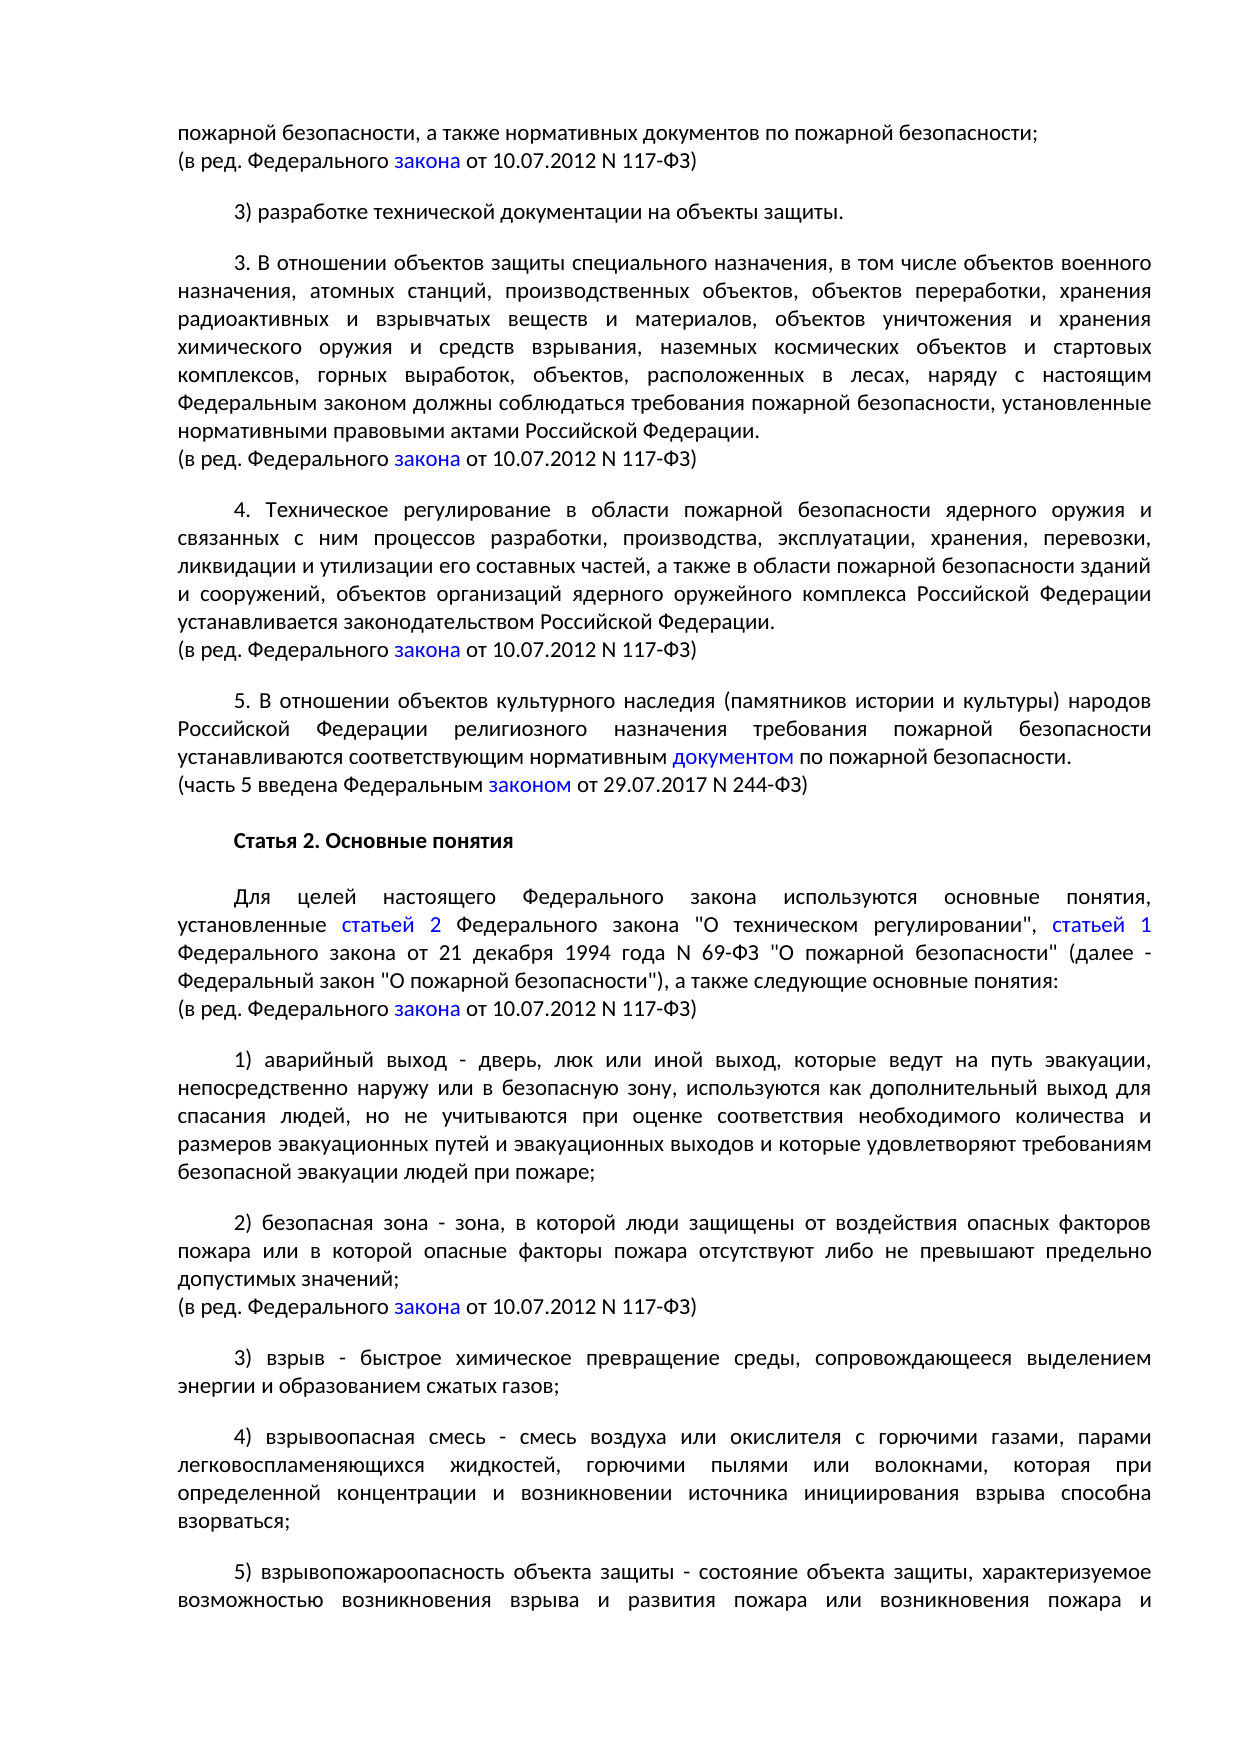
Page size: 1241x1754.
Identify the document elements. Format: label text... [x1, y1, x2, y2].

text (в ред. Федерального закона от 10.07.2012 N 117-ФЗ) [177, 146, 1152, 174]
text 4) взрывоопасная смесь - смесь воздуха или окислителя с горючими газами, парами легковоспламеняющихся жидкостей, горючими пылями или волокнами, которая при определенной концентрации и возникновении источника инициирования взрыва способна взорваться; [177, 1422, 1152, 1534]
text (часть 5 введена Федеральным законом от 29.07.2017 N 244-ФЗ) [177, 770, 1152, 798]
text 3) взрыв - быстрое химическое превращение среды, сопровождающееся выделением энергии и образованием сжатых газов; [177, 1343, 1152, 1399]
text (в ред. Федерального закона от 10.07.2012 N 117-ФЗ) [177, 444, 1152, 472]
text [177, 1557, 1152, 1613]
text (в ред. Федерального закона от 10.07.2012 N 117-ФЗ) [177, 994, 1152, 1022]
text 3) разработке технической документации на объекты защиты. [177, 197, 1152, 225]
text 2) безопасная зона - зона, в которой люди защищены от воздействия опасных факторов пожара или в которой опасные факторы пожара отсутствуют либо не превышают предельно допустимых значений; [177, 1208, 1152, 1292]
text 3. В отношении объектов защиты специального назначения, в том числе объектов военного назначения, атомных станций, производственных объектов, объектов переработки, хранения радиоактивных и взрывчатых веществ и материалов, объектов уничтожения и хранения химического оружия и средств взрывания, наземных космических объектов и стартовых комплексов, горных выработок, объектов, расположенных в лесах, наряду с настоящим Федеральным законом должны соблюдаться требования пожарной безопасности, установленные нормативными правовыми актами Российской Федерации. [177, 248, 1152, 444]
text 5. В отношении объектов культурного наследия (памятников истории и культуры) народов Российской Федерации религиозного назначения требования пожарной безопасности устанавливаются соответствующим нормативным документом по пожарной безопасности. [177, 686, 1152, 770]
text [177, 118, 1152, 146]
text 4. Техническое регулирование в области пожарной безопасности ядерного оружия и связанных с ним процессов разработки, производства, эксплуатации, хранения, перевозки, ликвидации и утилизации его составных частей, а также в области пожарной безопасности зданий и сооружений, объектов организаций ядерного оружейного комплекса Российской Федерации устанавливается законодательством Российской Федерации. [177, 495, 1152, 635]
text (в ред. Федерального закона от 10.07.2012 N 117-ФЗ) [177, 635, 1152, 663]
text (в ред. Федерального закона от 10.07.2012 N 117-ФЗ) [177, 1292, 1152, 1320]
text 1) аварийный выход - дверь, люк или иной выход, которые ведут на путь эвакуации, непосредственно наружу или в безопасную зону, используются как дополнительный выход для спасания людей, но не учитываются при оценке соответствия необходимого количества и размеров эвакуационных путей и эвакуационных выходов и которые удовлетворяют требованиям безопасной эвакуации людей при пожаре; [177, 1045, 1152, 1185]
title Статья 2. Основные понятия [177, 826, 1152, 854]
text Для целей настоящего Федерального закона используются основные понятия, установленные статьей 2 Федерального закона "О техническом регулировании", статьей 1 Федерального закона от 21 декабря 1994 года N 69-ФЗ "О пожарной безопасности" (далее - Федеральный закон "О пожарной безопасности"), а также следующие основные понятия: [177, 882, 1152, 994]
